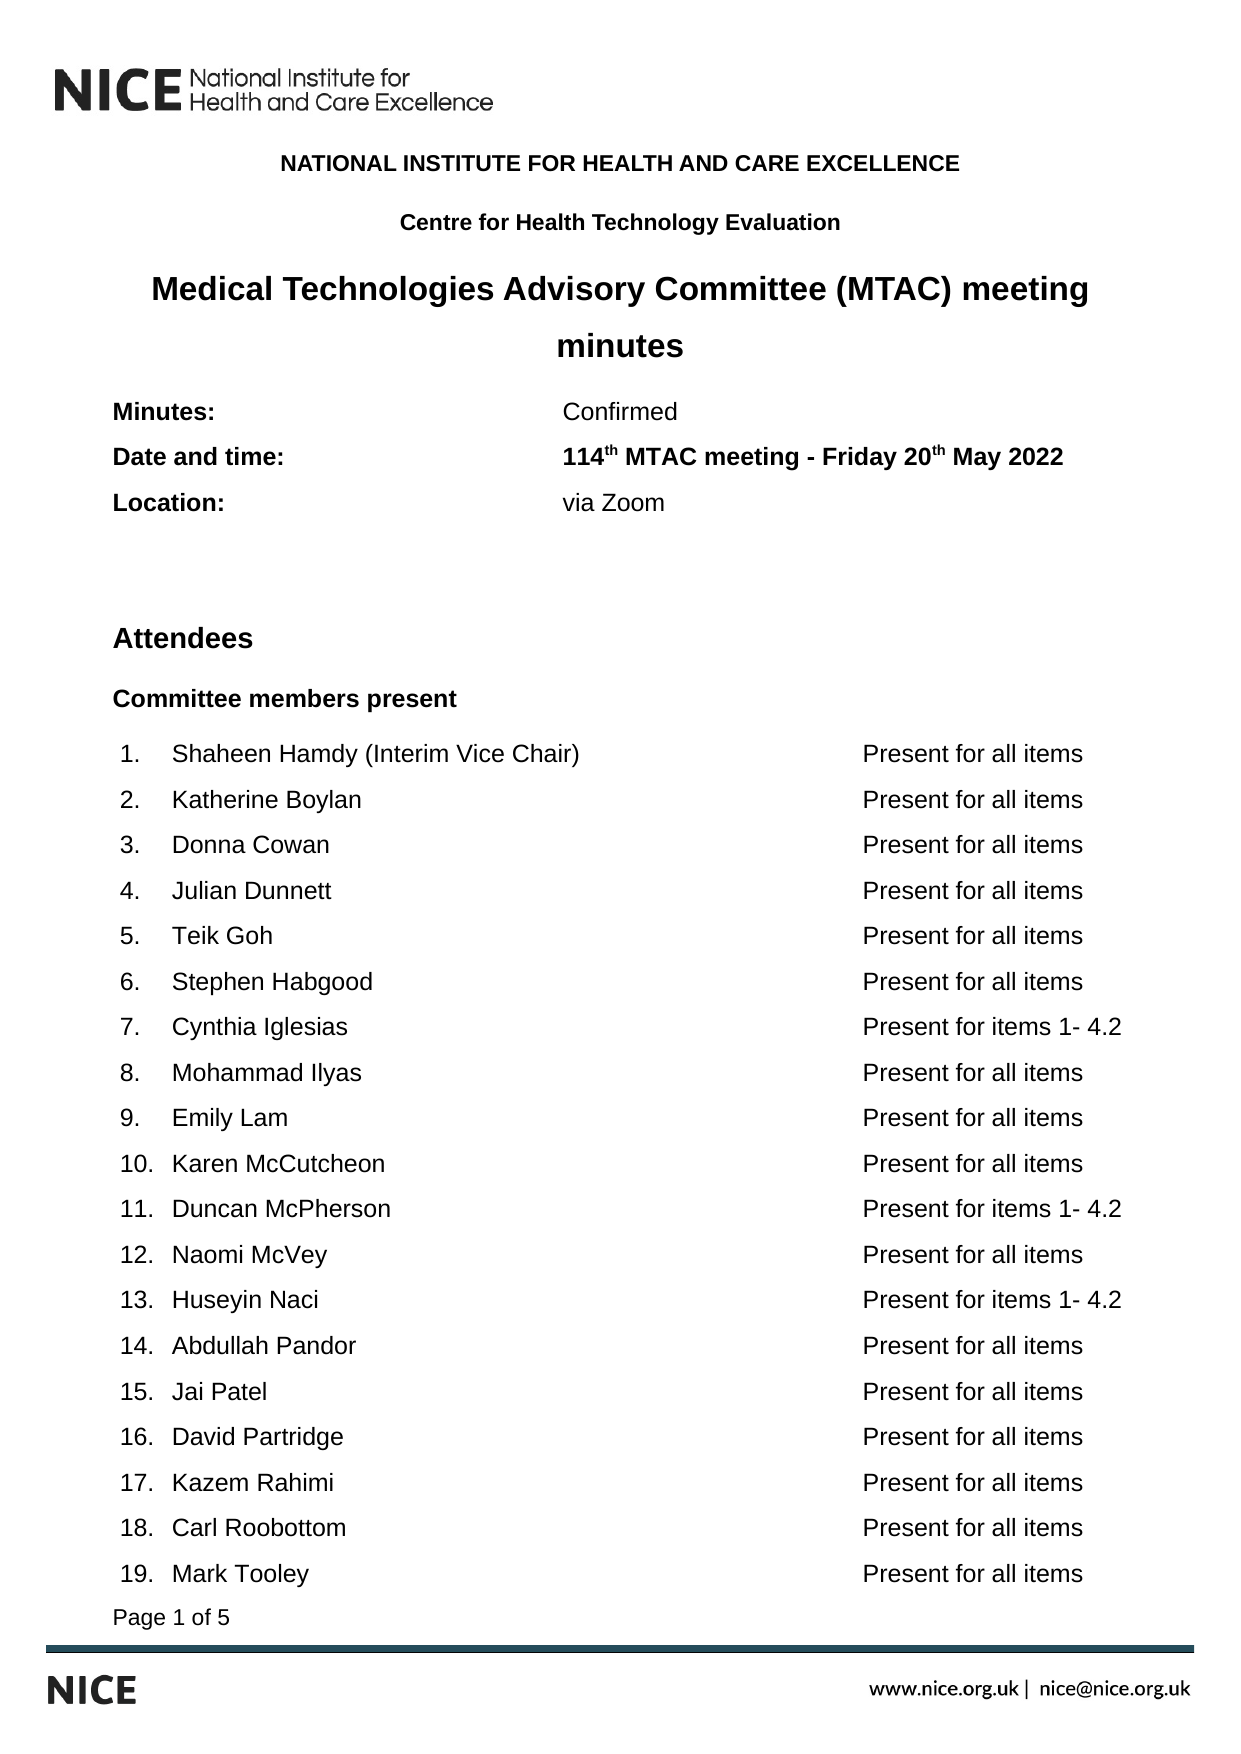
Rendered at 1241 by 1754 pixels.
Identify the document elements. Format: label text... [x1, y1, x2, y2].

title Centre for Health Technology Evaluation [112, 209, 1128, 236]
text Julian Dunnett Present for all items [119, 876, 1128, 904]
text Carl Roobottom Present for all items [119, 1513, 1128, 1542]
text Teik Goh Present for all items [119, 921, 1128, 950]
picture [32, 47, 511, 128]
text Kazem Rahimi Present for all items [119, 1468, 1128, 1496]
text Abdullah Pandor Present for all items [119, 1331, 1128, 1360]
text Date and time: [112, 442, 1128, 471]
text Minutes: [112, 396, 1128, 425]
subtitle Attendees [112, 621, 1128, 654]
text Jai Patel Present for all items [119, 1377, 1128, 1405]
text Location: [112, 487, 1128, 516]
text Mark Tooley Present for all items [119, 1559, 1128, 1587]
title NATIONAL INSTITUTE FOR HEALTH AND CARE EXCELLENCE [112, 150, 1128, 176]
text Mohammad Ilyas Present for all items [119, 1058, 1128, 1087]
text Huseyin Naci Present for items 1- 4.2 [119, 1286, 1128, 1314]
subtitle meeting minutes [112, 269, 1128, 365]
text David Partridge Present for all items [119, 1422, 1128, 1451]
text Naomi McVey Present for all items [119, 1240, 1128, 1269]
text Emily Lam Present for all items [119, 1103, 1128, 1132]
text Karen McCutcheon Present for all items [119, 1149, 1128, 1178]
text Katherine Boylan Present for all items [119, 785, 1128, 813]
text Donna Cowan Present for all items [119, 830, 1128, 859]
text Duncan McPherson Present for items 1- 4.2 [119, 1194, 1128, 1223]
text Stephen Habgood Present for all items [119, 967, 1128, 996]
text Cynthia Iglesias Present for items 1- 4.2 [119, 1012, 1128, 1041]
picture [46, 1645, 1195, 1729]
text Shaheen Hamdy (Interim Vice Chair) Present for all items [119, 739, 1128, 768]
subtitle Committee members present [112, 684, 1128, 712]
